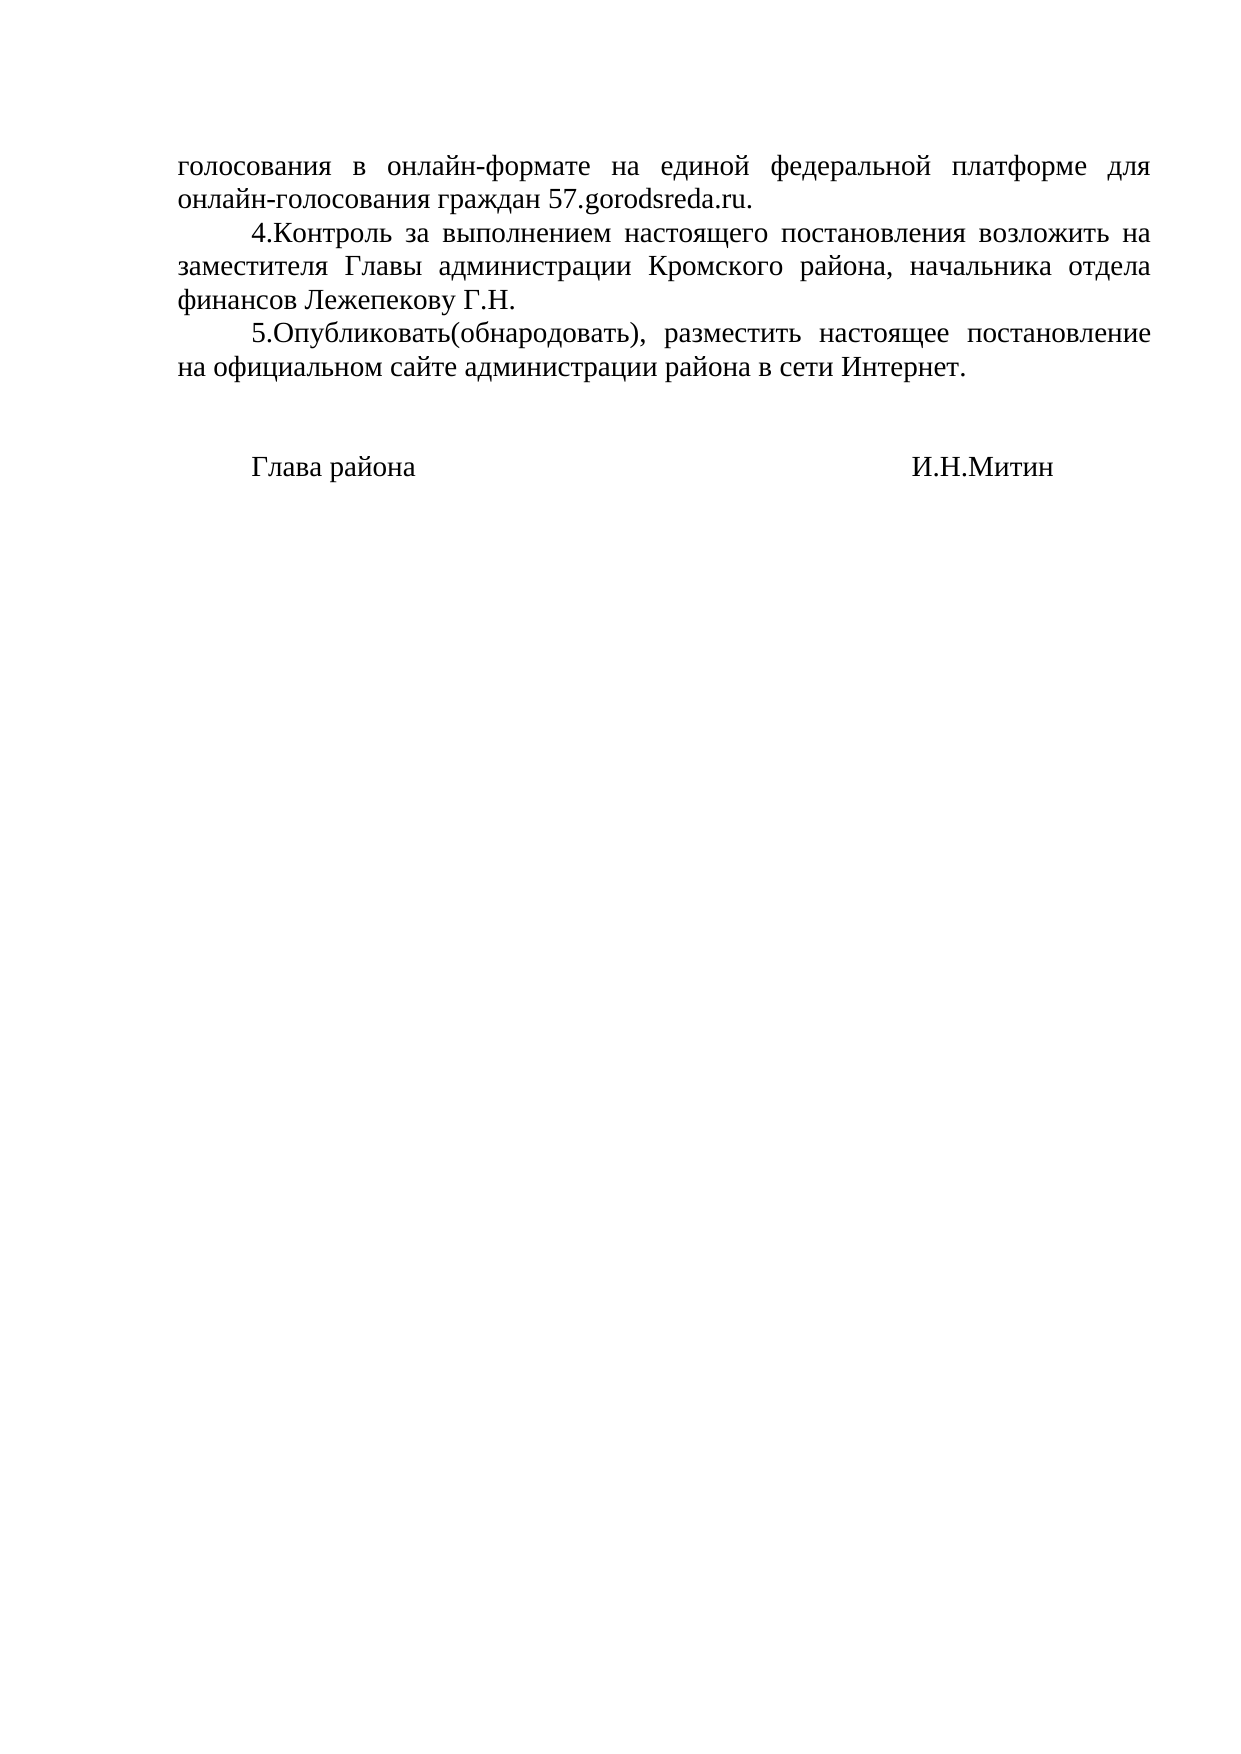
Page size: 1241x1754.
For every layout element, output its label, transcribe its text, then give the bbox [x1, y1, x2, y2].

text 5.Опубликовать(обнародовать), разместить настоящее постановление на официальном сайте администрации района в сети Интернет. [177, 315, 1152, 382]
text Глава района И.Н.Митин [177, 449, 1152, 483]
text 4.Контроль за выполнением настоящего постановления возложить на заместителя Главы администрации Кромского района, начальника отдела финансов Лежепекову Г.Н. [177, 215, 1152, 315]
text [177, 148, 1152, 215]
